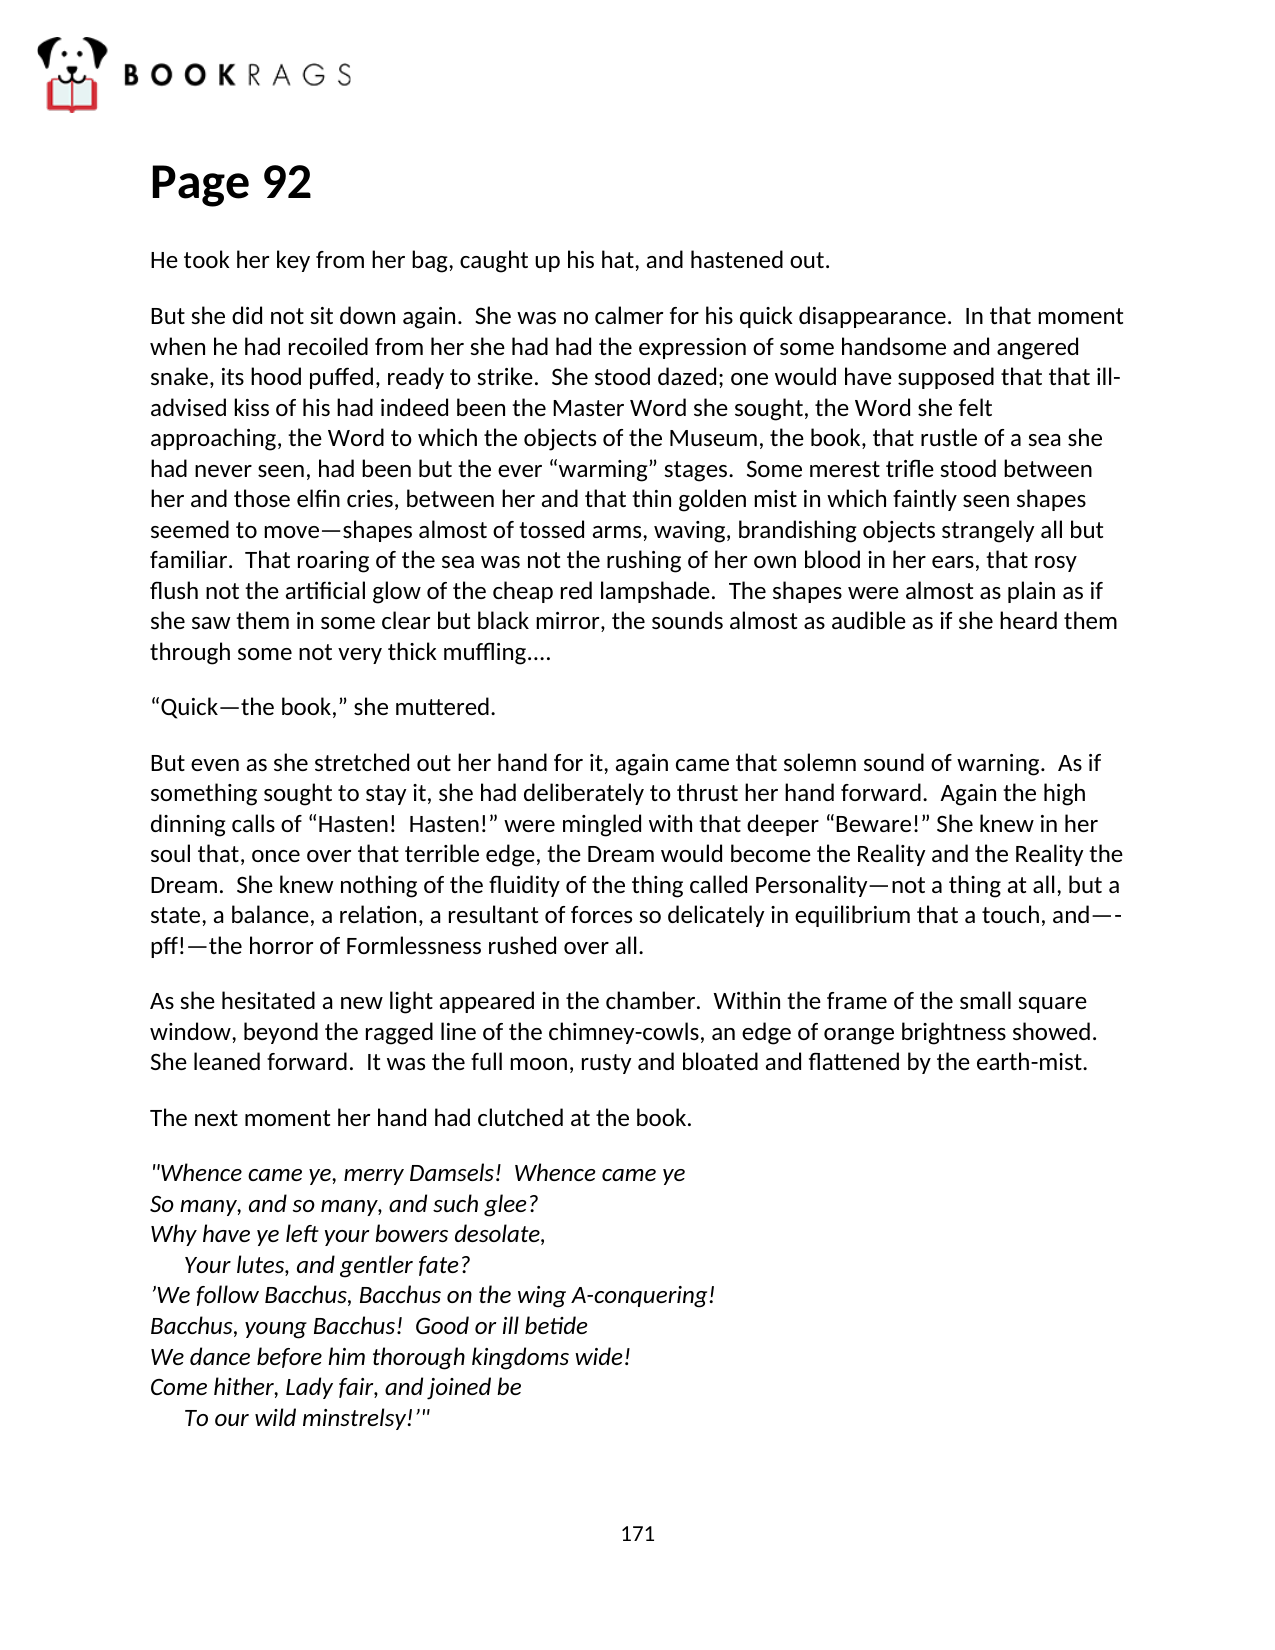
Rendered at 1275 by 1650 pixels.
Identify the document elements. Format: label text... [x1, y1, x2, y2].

text "Whence came ye, merry Damsels! Whence came ye So many, and so many, and such glee? Why have ye left your bowers desolate, Your lutes, and gentler fate? ’We follow Bacchus, Bacchus on the wing A-conquering! Bacchus, young Bacchus! Good or ill betide We dance before him thorough kingdoms wide! Come hither, Lady fair, and joined be To our wild minstrelsy!’" [150, 1158, 1125, 1432]
text “Quick—­the book,” she muttered. [150, 691, 1125, 722]
text Page 92 [150, 150, 1125, 211]
text As she hesitated a new light appeared in the chamber. Within the frame of the small square window, beyond the ragged line of the chimney-cowls, an edge of orange brightness showed. She leaned forward. It was the full moon, rusty and bloated and flattened by the earth-mist. [150, 986, 1125, 1077]
text The next moment her hand had clutched at the book. [150, 1102, 1125, 1133]
text He took her key from her bag, caught up his hat, and hastened out. [150, 244, 1125, 275]
text But even as she stretched out her hand for it, again came that solemn sound of warning. As if something sought to stay it, she had deliberately to thrust her hand forward. Again the high dinning calls of “Hasten! Hasten!” were mingled with that deeper “Beware!” She knew in her soul that, once over that terrible edge, the Dream would become the Reality and the Reality the Dream. She knew nothing of the fluidity of the thing called Personality—­not a thing at all, but a state, a balance, a relation, a resultant of forces so delicately in equilibrium that a touch, and—­pff!—­the horror of Formlessness rushed over all. [150, 747, 1125, 961]
picture [37, 37, 351, 113]
text But she did not sit down again. She was no calmer for his quick disappearance. In that moment when he had recoiled from her she had had the expression of some handsome and angered snake, its hood puffed, ready to strike. She stood dazed; one would have supposed that that ill-advised kiss of his had indeed been the Master Word she sought, the Word she felt approaching, the Word to which the objects of the Museum, the book, that rustle of a sea she had never seen, had been but the ever “warming” stages. Some merest trifle stood between her and those elfin cries, between her and that thin golden mist in which faintly seen shapes seemed to move—­shapes almost of tossed arms, waving, brandishing objects strangely all but familiar. That roaring of the sea was not the rushing of her own blood in her ears, that rosy flush not the artificial glow of the cheap red lampshade. The shapes were almost as plain as if she saw them in some clear but black mirror, the sounds almost as audible as if she heard them through some not very thick muffling.... [150, 300, 1125, 666]
